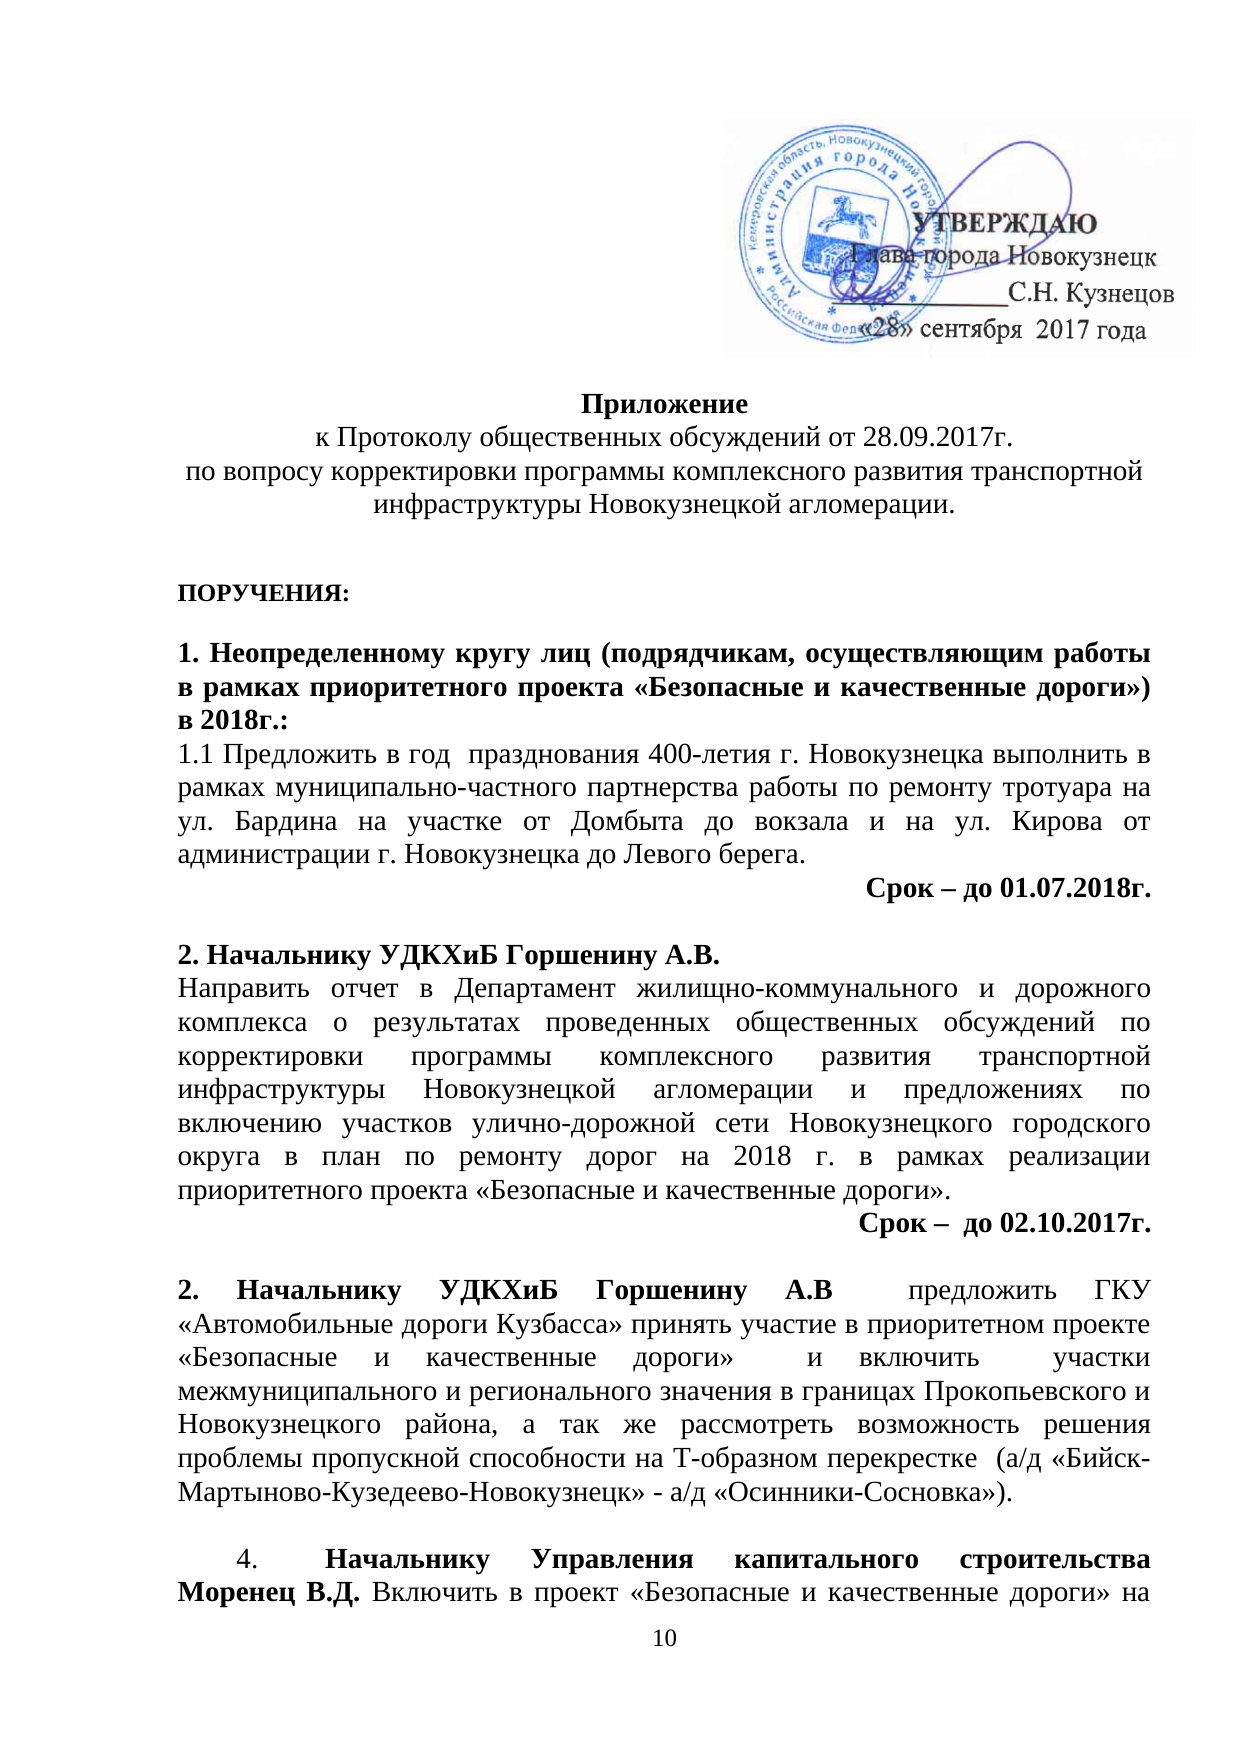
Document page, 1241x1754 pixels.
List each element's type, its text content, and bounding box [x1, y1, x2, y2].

text 1.1 Предложить в год празднования 400-летия г. Новокузнецка выполнить в рамках муниципально-частного партнерства работы по ремонту тротуара на ул. Бардина на участке от Домбыта до вокзала и на ул. Кирова от администрации г. Новокузнецка до Левого берега. [177, 736, 1152, 870]
text Приложение [177, 386, 1152, 419]
text 1. Неопределенному кругу лиц (подрядчикам, осуществляющим работы в рамках приоритетного проекта «Безопасные и качественные дороги») в 2018г.: [177, 635, 1152, 736]
text 2. Начальнику УДКХиБ Горшенину А.В предложить ГКУ «Автомобильные дороги Кузбасса» принять участие в приоритетном проекте «Безопасные и качественные дороги» и включить участки межмуниципального и регионального значения в границах Прокопьевского и Новокузнецкого района, а так же рассмотреть возможность решения проблемы пропускной способности на Т-образном перекрестке (а/д «Бийск-Мартыново-Кузедеево-Новокузнецк» - а/д «Осинники-Сосновка»). [177, 1272, 1152, 1507]
text Срок – до 02.10.2017г. [177, 1205, 1152, 1239]
text Направить отчет в Департамент жилищно-коммунального и дорожного комплекса о результатах проведенных общественных обсуждений по корректировки программы комплексного развития транспортной инфраструктуры Новокузнецкой агломерации и предложениях по включению участков улично-дорожной сети Новокузнецкого городского округа в план по ремонту дорог на 2018 г. в рамках реализации приоритетного проекта «Безопасные и качественные дороги». [177, 971, 1152, 1205]
picture [723, 118, 1197, 358]
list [177, 1541, 1152, 1608]
text к Протоколу общественных обсуждений от 28.09.2017г. [177, 419, 1152, 453]
text ПОРУЧЕНИЯ: [177, 578, 1152, 606]
text по вопросу корректировки программы комплексного развития транспортной инфраструктуры Новокузнецкой агломерации. [177, 453, 1152, 520]
text Срок – до 01.07.2018г. [177, 870, 1152, 903]
text 2. Начальнику УДКХиБ Горшенину А.В. [177, 937, 1152, 971]
